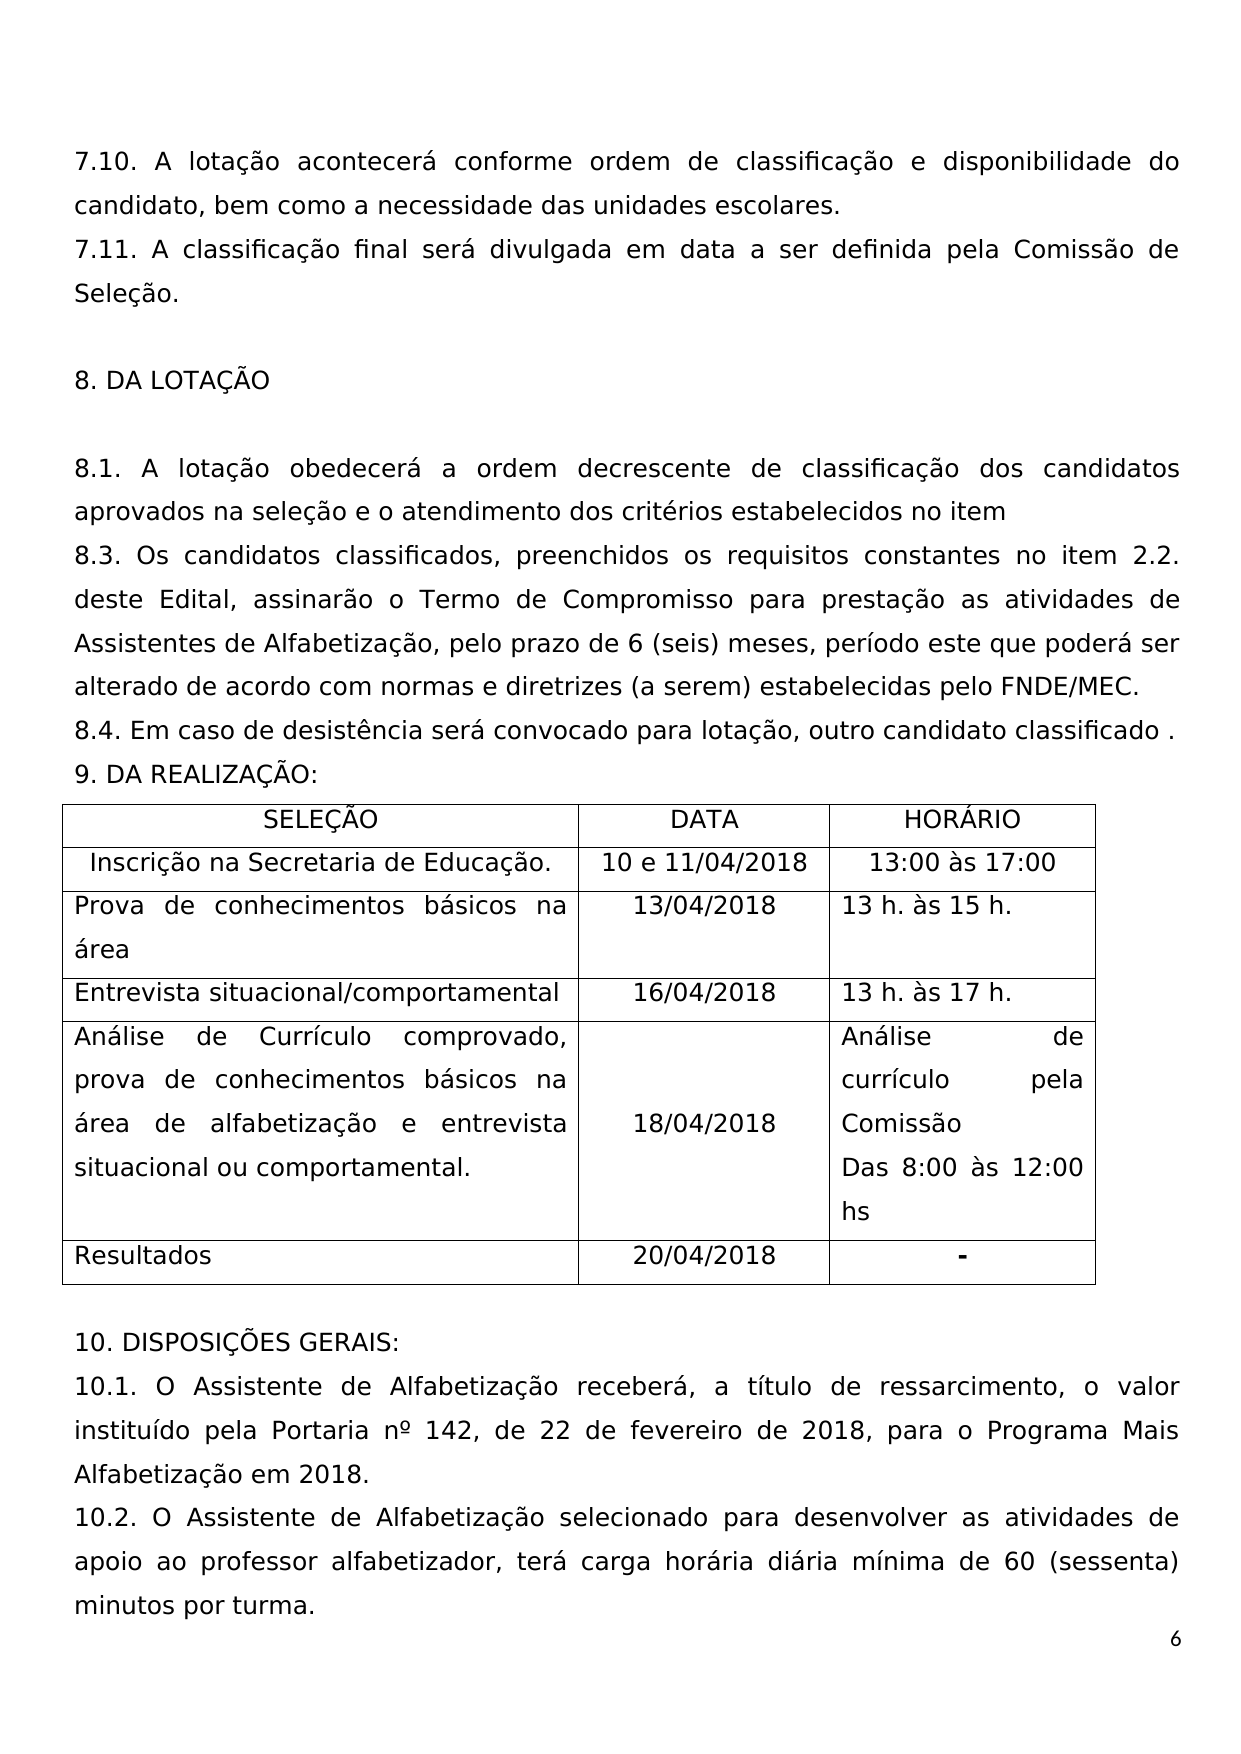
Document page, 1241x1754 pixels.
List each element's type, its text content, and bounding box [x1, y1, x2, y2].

table_cell 18/04/2018 [579, 1022, 829, 1240]
table_cell 16/04/2018 [579, 979, 829, 1021]
text 8.1. A lotação obedecerá a ordem decrescente de classificação dos candidatos aprovados na seleção e o atendimento dos critérios estabelecidos no item [74, 454, 1181, 527]
table_cell 13/04/2018 [579, 892, 829, 978]
table_cell - [830, 1241, 1095, 1284]
table_cell 10 e 11/04/2018 [579, 848, 829, 891]
table_header SELEÇÃO [63, 805, 578, 847]
table_cell Prova de conhecimentos básicos na área [63, 892, 578, 978]
table_header HORÁRIO [830, 805, 1095, 847]
text 10. DISPOSIÇÕES GERAIS: [74, 1328, 1181, 1358]
text 9. DA REALIZAÇÃO: [74, 760, 1181, 789]
text 7.10. A lotação acontecerá conforme ordem de classificação e disponibilidade do candidato, bem como a necessidade das unidades escolares. [74, 148, 1181, 221]
table_cell Inscrição na Secretaria de Educação. [63, 848, 578, 891]
table_cell Entrevista situacional/comportamental [63, 979, 578, 1021]
table_header DATA [579, 805, 829, 847]
text 10.1. O Assistente de Alfabetização receberá, a título de ressarcimento, o valor instituído pela Portaria nº 142, de 22 de fevereiro de 2018, para o Programa Mais Alfabetização em 2018. [74, 1372, 1181, 1489]
text 10.2. O Assistente de Alfabetização selecionado para desenvolver as atividades de apoio ao professor alfabetizador, terá carga horária diária mínima de 60 (sessenta) minutos por turma. [74, 1503, 1181, 1620]
table_cell Análise de currículo pela Comissão Das 8:00 às 12:00 hs [830, 1022, 1095, 1240]
text 8. DA LOTAÇÃO [74, 366, 1181, 396]
table_cell Análise de Currículo comprovado, prova de conhecimentos básicos na área de alfabetização e entrevista situacional ou comportamental. [63, 1022, 578, 1240]
text 8.4. Em caso de desistência será convocado para lotação, outro candidato classificado . [74, 716, 1181, 746]
table_cell 20/04/2018 [579, 1241, 829, 1284]
text 8.3. Os candidatos classificados, preenchidos os requisitos constantes no item 2.2. deste Edital, assinarão o Termo de Compromisso para prestação as atividades de Assistentes de Alfabetização, pelo prazo de 6 (seis) meses, período este que poderá ser alterado de acordo com normas e diretrizes (a serem) estabelecidas pelo FNDE/MEC. [74, 541, 1181, 702]
text 7.11. A classificação final será divulgada em data a ser definida pela Comissão de Seleção. [74, 235, 1181, 308]
table_cell 13 h. às 17 h. [830, 979, 1095, 1021]
table_cell 13 h. às 15 h. [830, 892, 1095, 978]
table_cell 13:00 às 17:00 [830, 848, 1095, 891]
table_cell Resultados [63, 1241, 578, 1284]
